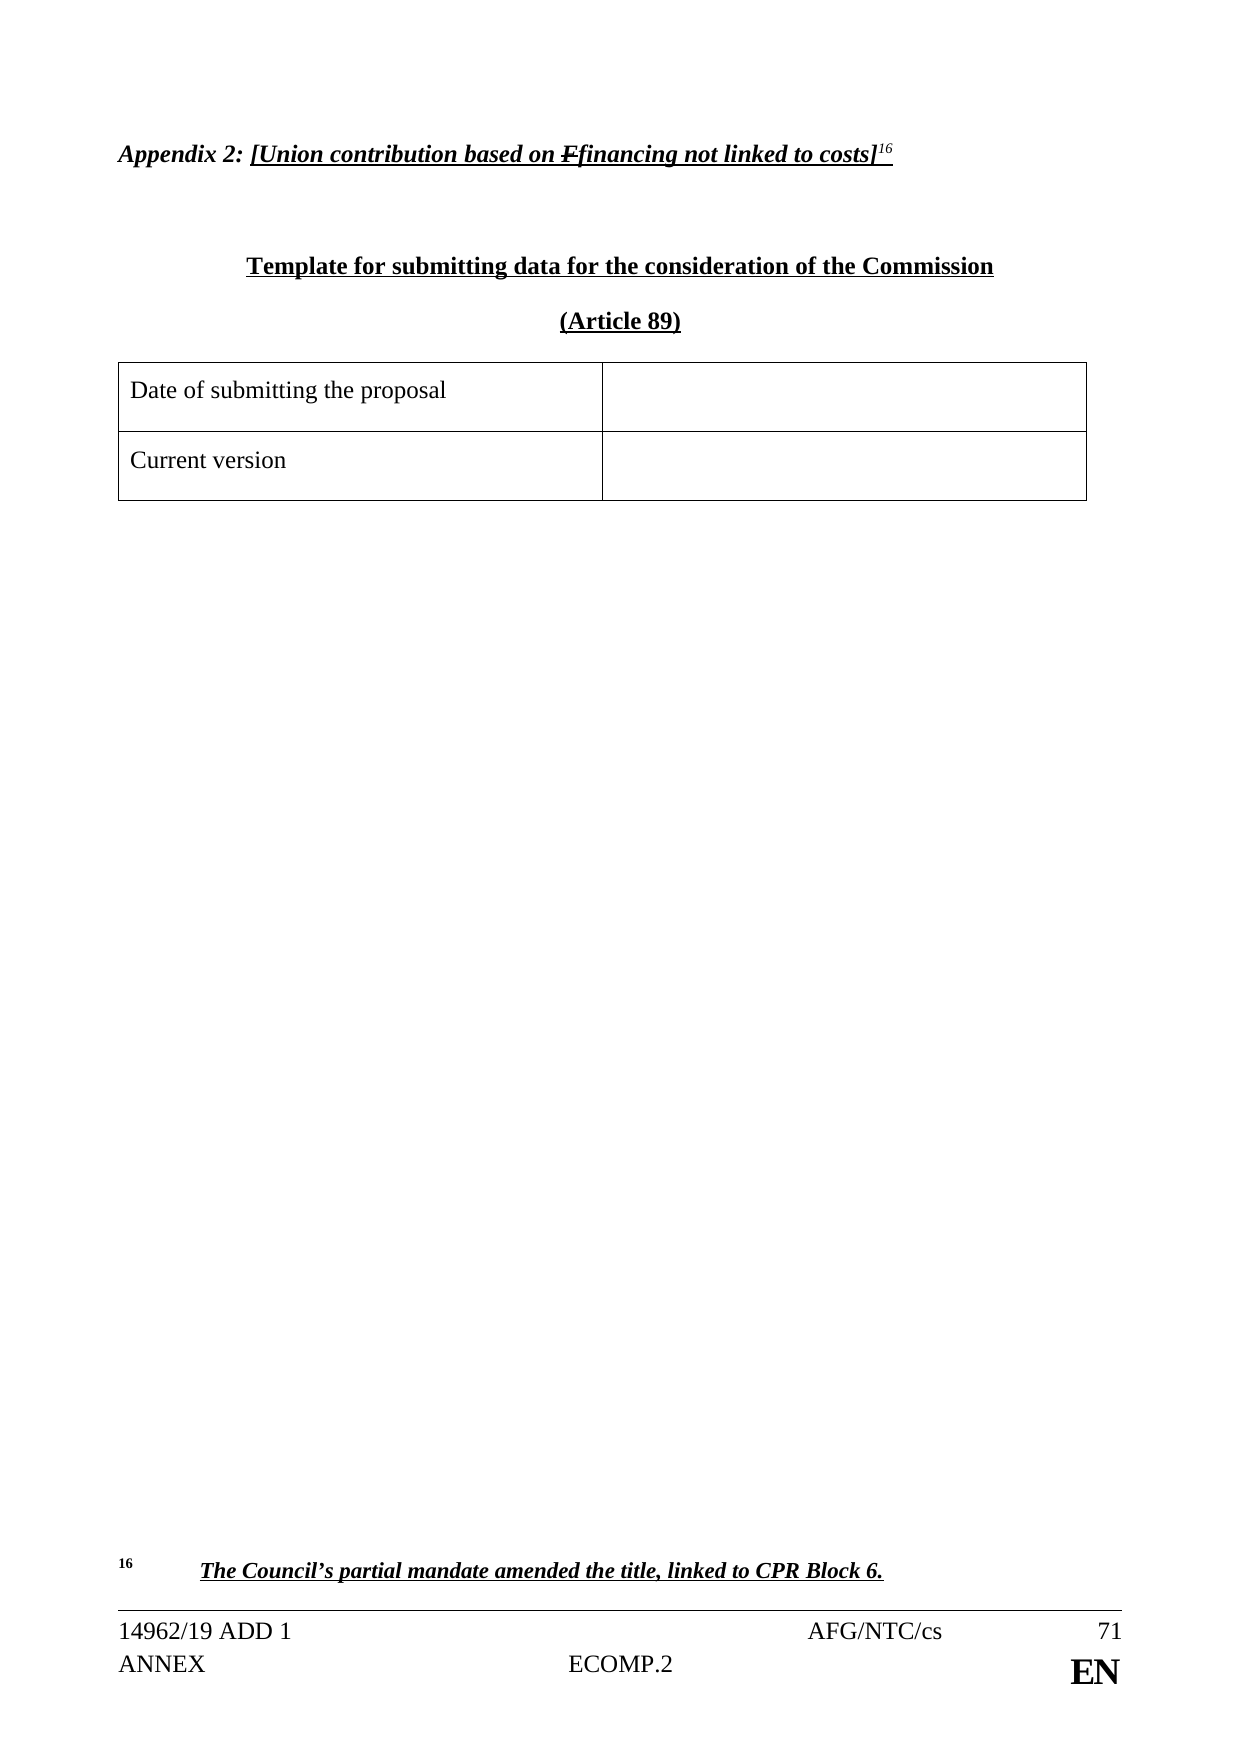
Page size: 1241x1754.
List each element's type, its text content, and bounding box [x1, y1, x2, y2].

text Appendix 2: [Union contribution based on Ffinancing not linked to costs] [118, 139, 1122, 168]
table_cell Current version [119, 432, 602, 500]
table_header [603, 363, 1086, 431]
table_cell [603, 432, 1086, 500]
table_header Date of submitting the proposal [119, 363, 602, 431]
text Template for submitting data for the consideration of the Commission [118, 251, 1122, 279]
text (Article 89) [118, 306, 1122, 335]
